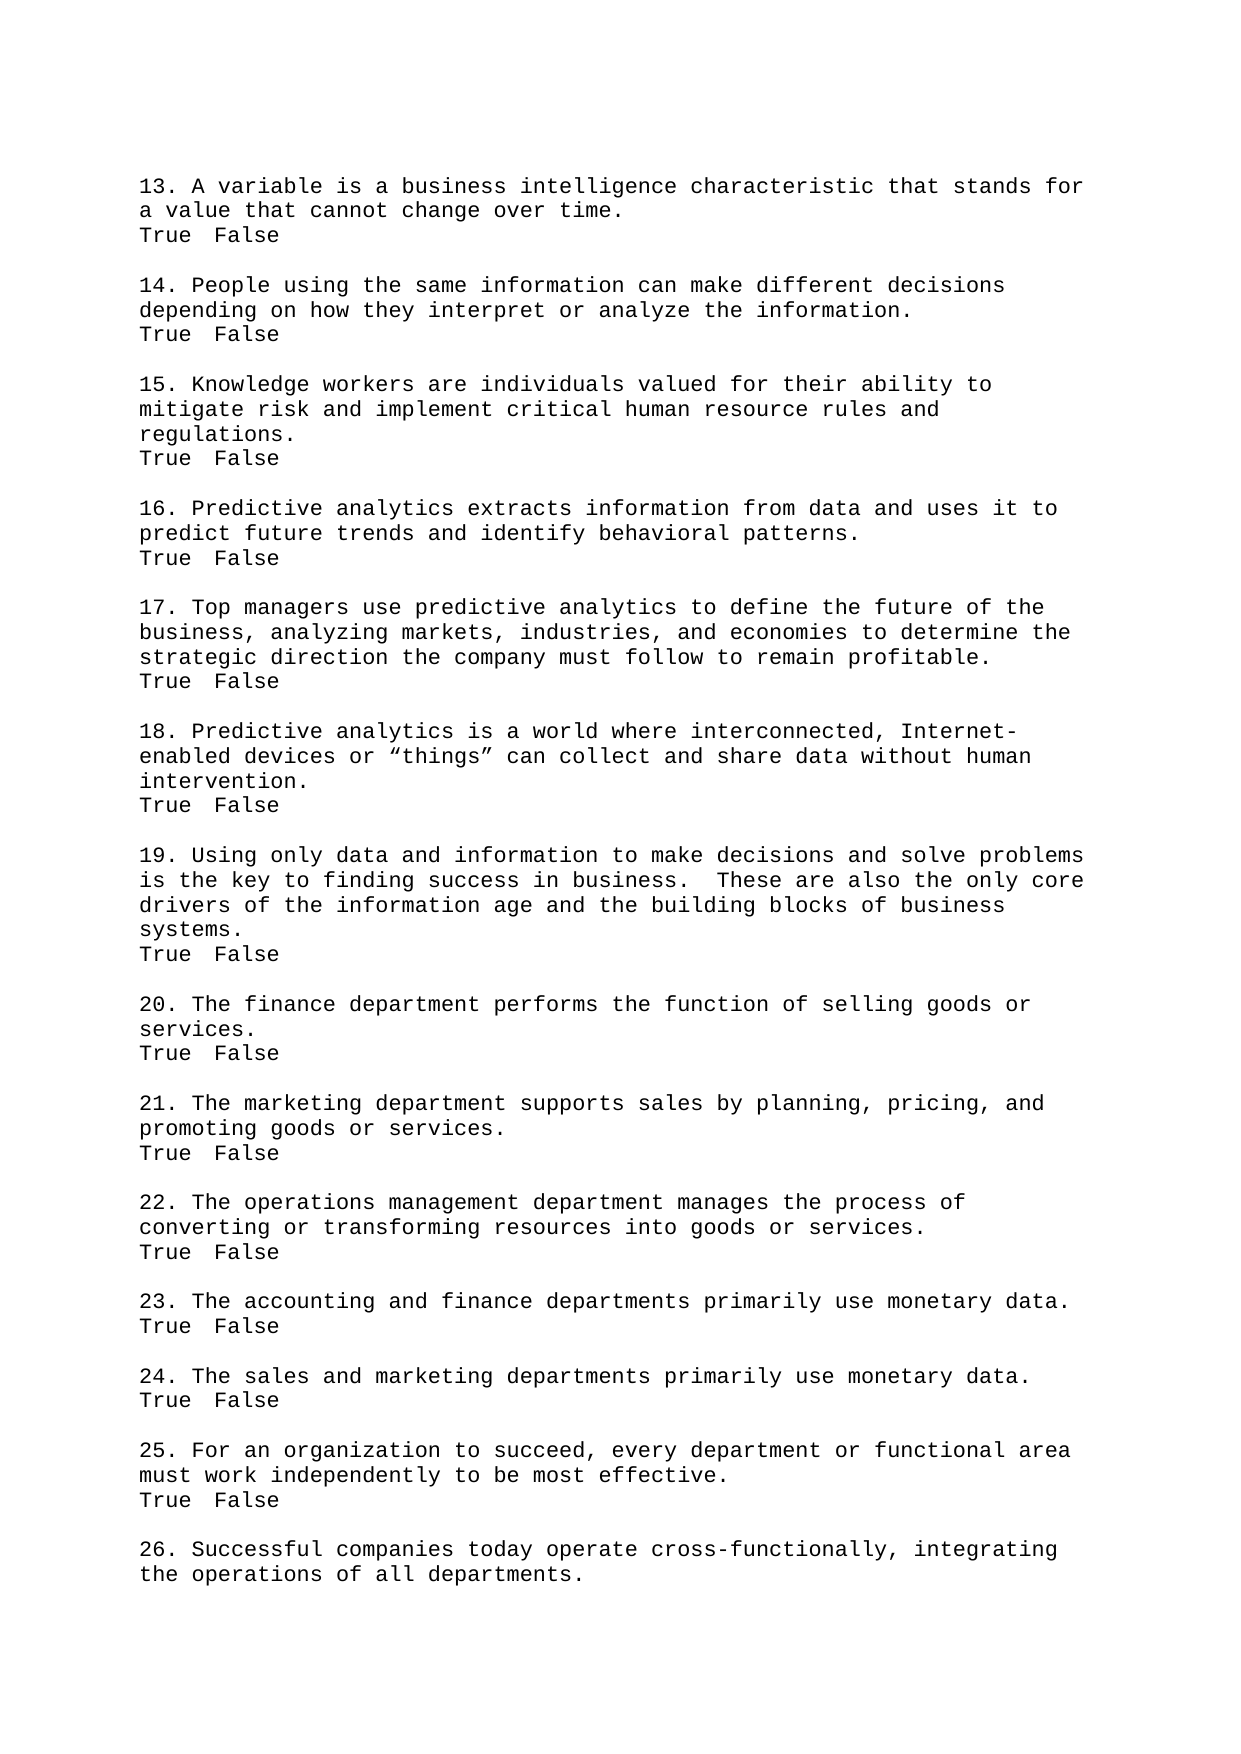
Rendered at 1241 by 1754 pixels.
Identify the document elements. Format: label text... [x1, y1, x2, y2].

text True False [139, 794, 1101, 819]
text 23. The accounting and finance departments primarily use monetary data. [139, 1290, 1101, 1315]
text 21. The marketing department supports sales by planning, pricing, and promoting goods or services. [139, 1092, 1101, 1142]
text 22. The operations management department manages the process of converting or transforming resources into goods or services. [139, 1191, 1101, 1241]
text True False [139, 1489, 1101, 1513]
text 17. Top managers use predictive analytics to define the future of the business, analyzing markets, industries, and economies to determine the strategic direction the company must follow to remain profitable. [139, 596, 1101, 671]
text 16. Predictive analytics extracts information from data and uses it to predict future trends and identify behavioral patterns. [139, 497, 1101, 547]
text True False [139, 1241, 1101, 1266]
text 13. A variable is a business intelligence characteristic that stands for a value that cannot change over time. [139, 175, 1101, 224]
text 14. People using the same information can make different decisions depending on how they interpret or analyze the information. [139, 274, 1101, 323]
text True False [139, 943, 1101, 968]
text 24. The sales and marketing departments primarily use monetary data. [139, 1365, 1101, 1389]
text True False [139, 1042, 1101, 1067]
text 15. Knowledge workers are individuals valued for their ability to mitigate risk and implement critical human resource rules and regulations. [139, 373, 1101, 447]
text True False [139, 1142, 1101, 1166]
text 18. Predictive analytics is a world where interconnected, Internet-enabled devices or “things” can collect and share data without human intervention. [139, 720, 1101, 794]
text True False [139, 447, 1101, 472]
text True False [139, 323, 1101, 348]
text True False [139, 224, 1101, 249]
text True False [139, 547, 1101, 571]
text 26. Successful companies today operate cross-functionally, integrating the operations of all departments. [139, 1538, 1101, 1588]
text True False [139, 1315, 1101, 1340]
text 25. For an organization to succeed, every department or functional area must work independently to be most effective. [139, 1439, 1101, 1489]
text 19. Using only data and information to make decisions and solve problems is the key to finding success in business. These are also the only core drivers of the information age and the building blocks of business systems. [139, 844, 1101, 943]
text True False [139, 1389, 1101, 1414]
text 20. The finance department performs the function of selling goods or services. [139, 993, 1101, 1042]
text True False [139, 671, 1101, 695]
